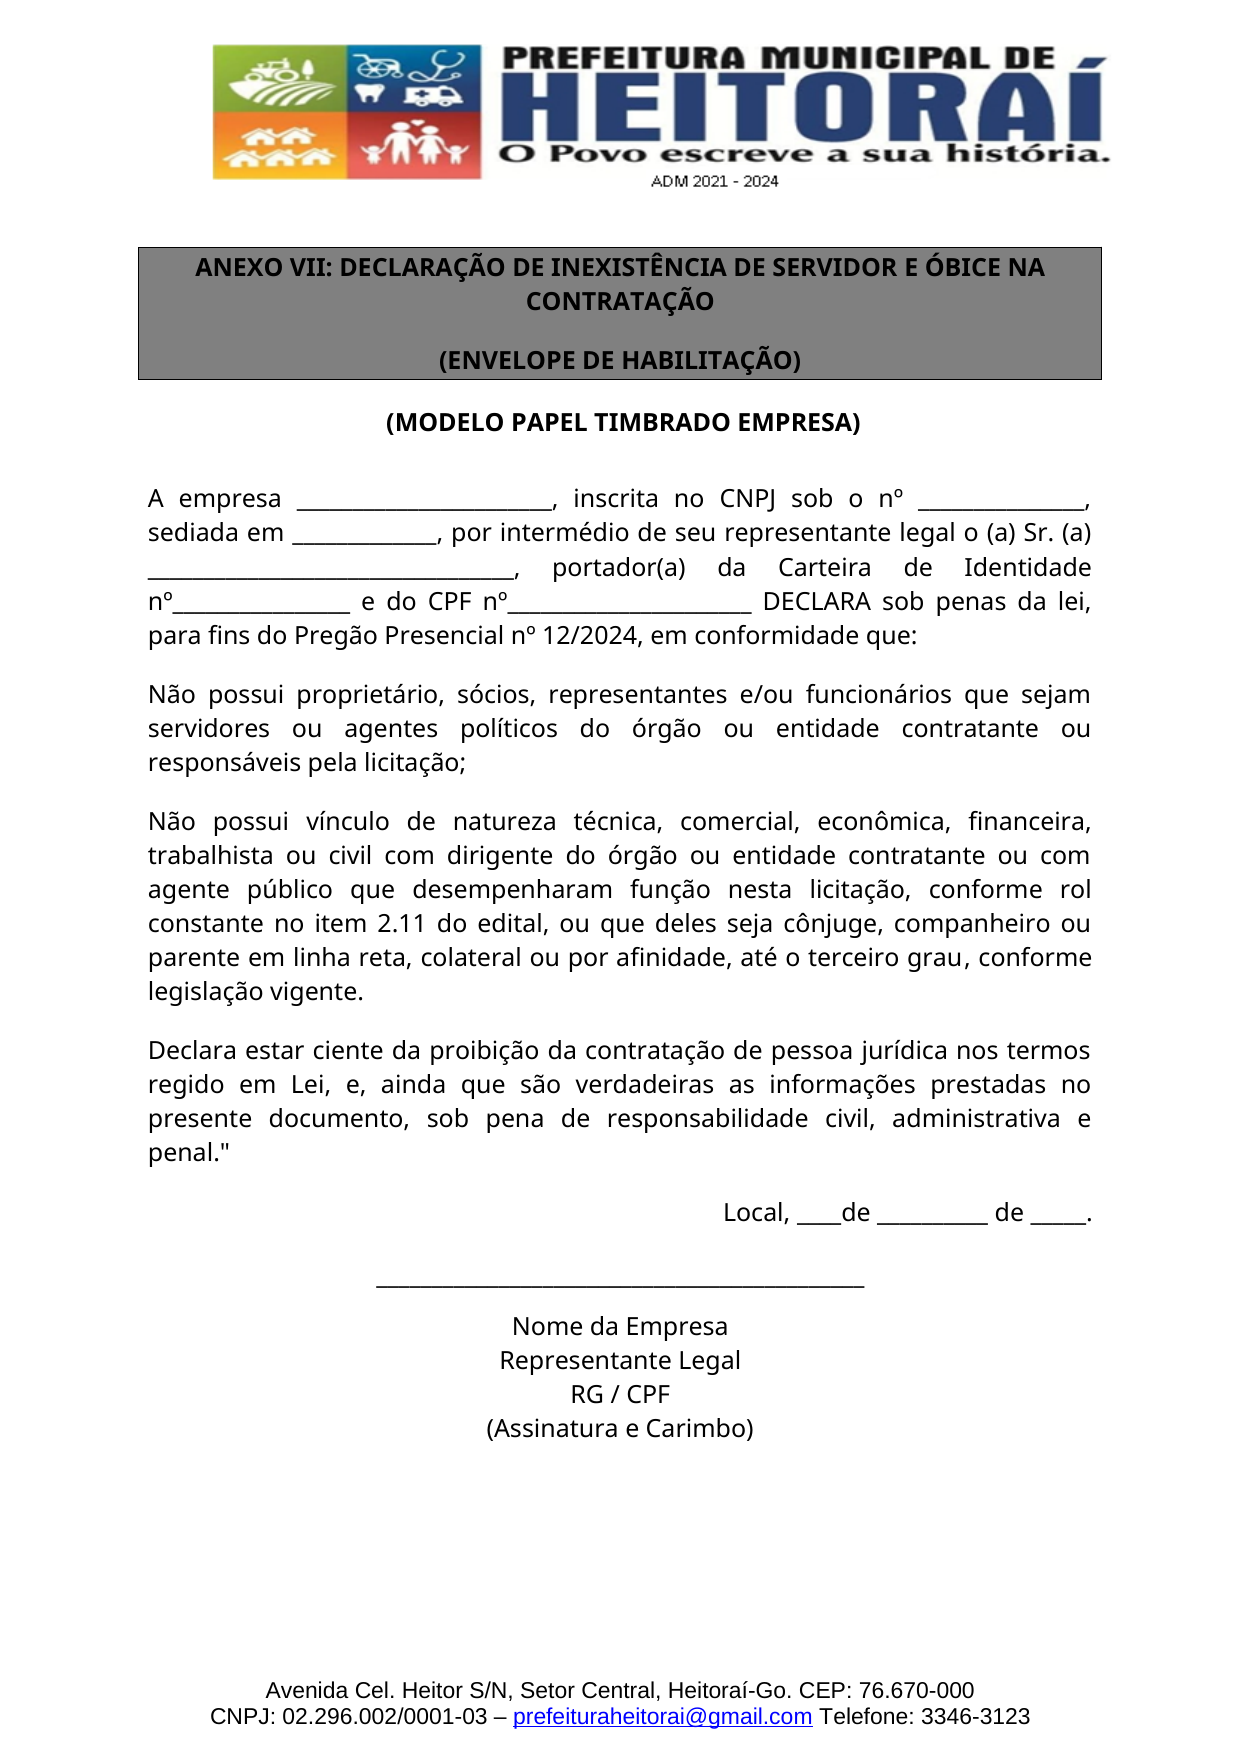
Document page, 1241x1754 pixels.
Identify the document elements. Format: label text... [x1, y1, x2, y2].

text Não possui vínculo de natureza técnica, comercial, econômica, financeira, trabalhista ou civil com dirigente do órgão ou entidade contratante ou com agente público que desempenharam função nesta licitação, conforme rol constante no item 2.11 do edital, ou que deles seja cônjuge, companheiro ou parente em linha reta, colateral ou por afinidade, até o terceiro grau, conforme legislação vigente. [148, 940, 1092, 1008]
text ANEXO VII: DECLARAÇÃO DE INEXISTÊNCIA de servidor E óbice na contratação [139, 248, 1101, 318]
text Não possui vínculo de natureza técnica, comercial, econômica, financeira, trabalhista ou civil com dirigente do órgão ou entidade contratante ou com agente público que desempenharam função nesta licitação, conforme rol constante no item 2.11 do edital, ou que deles seja cônjuge, companheiro ou parente em linha reta, colateral ou por afinidade, até o terceiro grau, conforme legislação vigente. [148, 803, 1092, 838]
text ____________________________________________ [148, 1258, 1092, 1292]
text RG / CPF [148, 1377, 1092, 1411]
text Não possui proprietário, sócios, representantes e/ou funcionários que sejam servidores ou agentes políticos do órgão ou entidade contratante ou responsáveis pela licitação; [148, 676, 1092, 778]
text (ENVELOPE DE HABILITAÇÃO) [139, 340, 1101, 379]
text A empresa _______________________, inscrita no CNPJ sob o nº _______________, sediada em _____________, por intermédio de seu representante legal o (a) Sr. (a) _________________________________, portador(a) da Carteira de Identidade nº________________ e do CPF nº______________________ DECLARA sob penas da lei, para fins do Pregão Presencial nº 12/2024, em conformidade que: [148, 481, 1092, 651]
text Local, ____de __________ de _____. [148, 1194, 1092, 1228]
text Representante Legal [148, 1343, 1092, 1377]
picture [212, 44, 1129, 198]
text (MODELO PAPEL TIMBRADO EMPRESA) [148, 405, 1092, 439]
text (Assinatura e Carimbo) [148, 1411, 1092, 1445]
text Nome da Empresa [148, 1309, 1092, 1343]
text Declara estar ciente da proibição da contratação de pessoa jurídica nos termos regido em Lei, e, ainda que são verdadeiras as informações prestadas no presente documento, sob pena de responsabilidade civil, administrativa e penal." [148, 1033, 1092, 1169]
